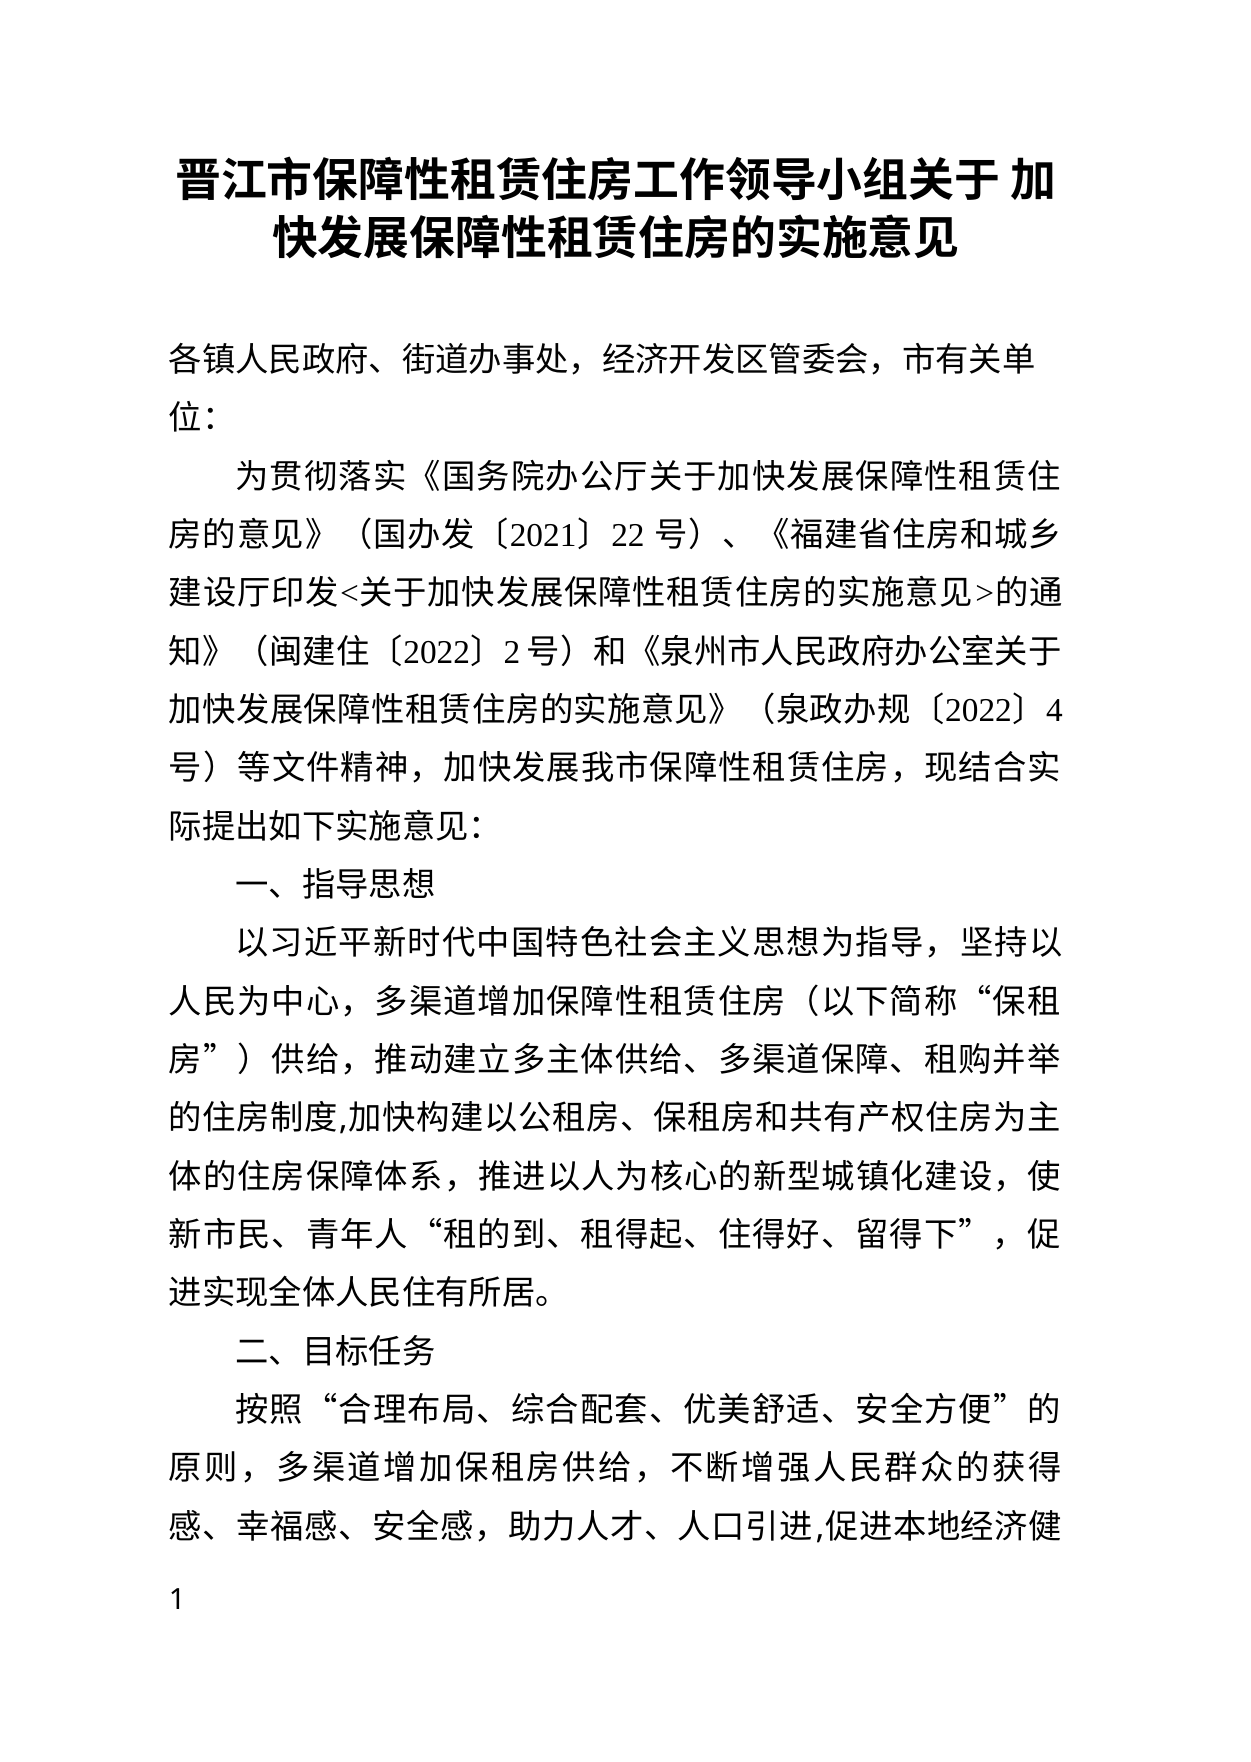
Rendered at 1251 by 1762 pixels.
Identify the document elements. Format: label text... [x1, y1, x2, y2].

text 二、目标任务 [169, 1316, 1062, 1375]
text 一、指导思想 [169, 850, 1062, 908]
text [169, 1375, 1062, 1550]
text 晋江市保障性租赁住房工作领导小组关于 加快发展保障性租赁住房的实施意见 [169, 150, 1062, 266]
text 各镇人民政府、街道办事处，经济开发区管委会，市有关单位： [235, 325, 1062, 441]
text 为贯彻落实《国务院办公厅关于加快发展保障性租赁住房的意见》（国办发〔2021〕22 号）、《福建省住房和城乡建设厅印发<关于加快发展保障性租赁住房的实施意见>的通知》（闽建住〔2022〕2号）和《泉州市人民政府办公室关于加快发展保障性租赁住房的实施意见》（泉政办规〔2022〕4号）等文件精神，加快发展我市保障性租赁住房，现结合实际提出如下实施意见： [169, 441, 1062, 850]
text 以习近平新时代中国特色社会主义思想为指导，坚持以人民为中心，多渠道增加保障性租赁住房（以下简称“保租房”）供给，推动建立多主体供给、多渠道保障、租购并举的住房制度,加快构建以公租房、保租房和共有产权住房为主体的住房保障体系，推进以人为核心的新型城镇化建设，使新市民、青年人“租的到、租得起、住得好、留得下”，促进实现全体人民住有所居。 [169, 908, 1062, 1316]
